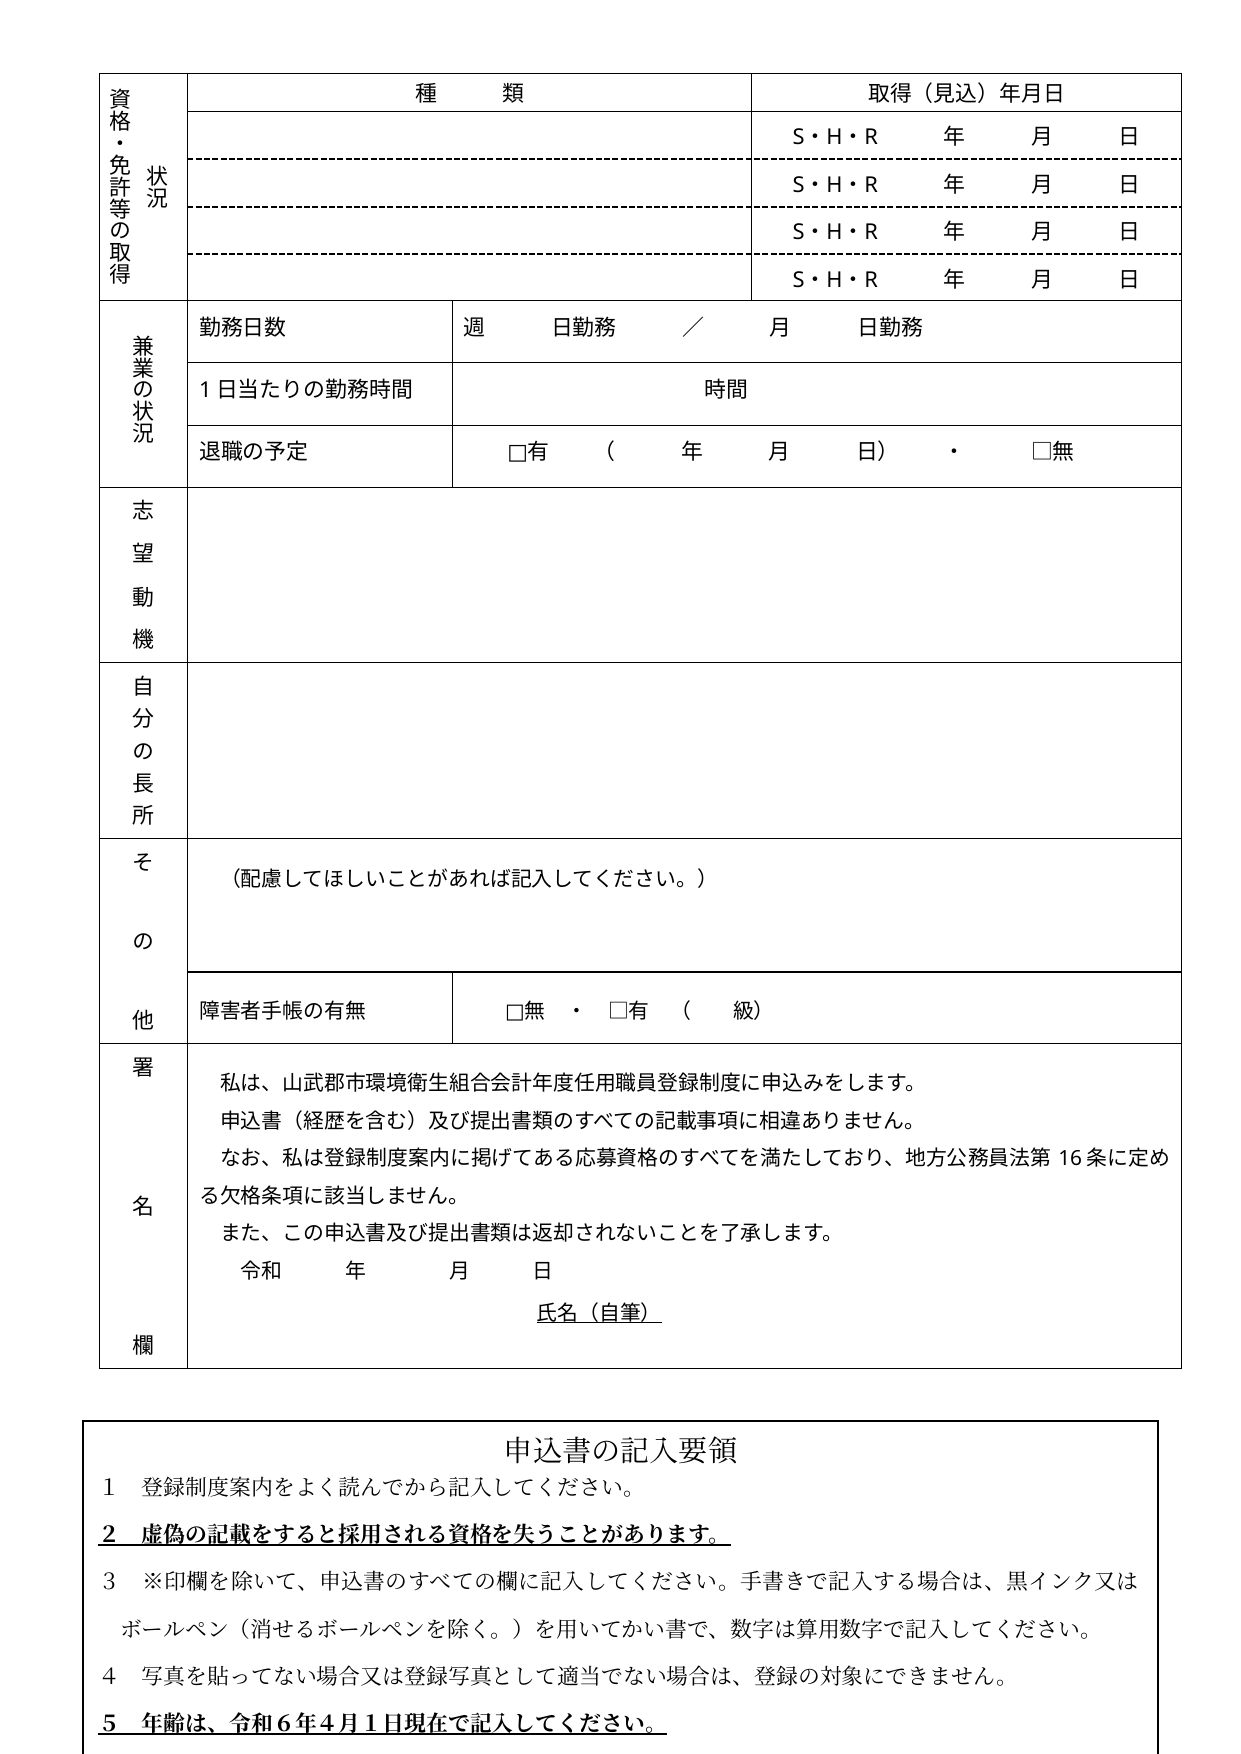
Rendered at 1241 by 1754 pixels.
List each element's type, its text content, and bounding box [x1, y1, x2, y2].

table_cell [188, 158, 751, 206]
table_cell 週 日勤務 ／ 月 日勤務 [453, 301, 1181, 362]
table_cell S・H・R 年 月 日 [752, 158, 1181, 206]
table_cell 署名欄 [100, 1044, 187, 1368]
table_cell 志望動機 [100, 488, 187, 662]
table_cell 状況 資格・免許等の取得 [100, 74, 187, 300]
table_cell 種 類 [188, 74, 751, 111]
table_cell 退職の予定 [188, 426, 452, 487]
table_cell 勤務日数 [188, 301, 452, 362]
table_cell 自分の長所 [100, 663, 187, 838]
table_cell [188, 663, 1181, 838]
table_cell （配慮してほしいことがあれば記入してください。） [188, 839, 1181, 971]
table_cell [188, 253, 751, 300]
table_cell □無 ・ □有 （ 級） [453, 973, 1181, 1043]
table_cell [188, 206, 751, 253]
table_cell 私は、山武郡市環境衛生組合会計年度任用職員登録制度に申込みをします。 申込書（経歴を含む）及び提出書類のすべての記載事項に相違ありません。 なお、私は登録制度案内に掲げてある応募資格のすべてを満たしており、地方公務員法第16条に定める欠格条項に該当しません。 また、この申込書及び提出書類は返却されないことを了承します。 令和 年 月 日 氏名（自筆） [188, 1044, 1181, 1368]
table_cell 障害者手帳の有無 [188, 973, 452, 1043]
table_cell 時間 [453, 363, 1181, 424]
table_cell □有 （ 年 月 日） ・ □無 [453, 426, 1181, 487]
table_cell [188, 112, 751, 158]
table_cell [188, 488, 1181, 662]
table_cell S・H・R 年 月 日 [752, 253, 1181, 300]
table_cell S・H・R 年 月 日 [752, 112, 1181, 158]
table_cell S・H・R 年 月 日 [752, 206, 1181, 253]
table_cell その他 [100, 839, 187, 1043]
table_cell 兼業の状況 [100, 301, 187, 487]
table_cell 1日当たりの勤務時間 [188, 363, 452, 424]
table_cell 取得（見込）年月日 [752, 74, 1181, 111]
